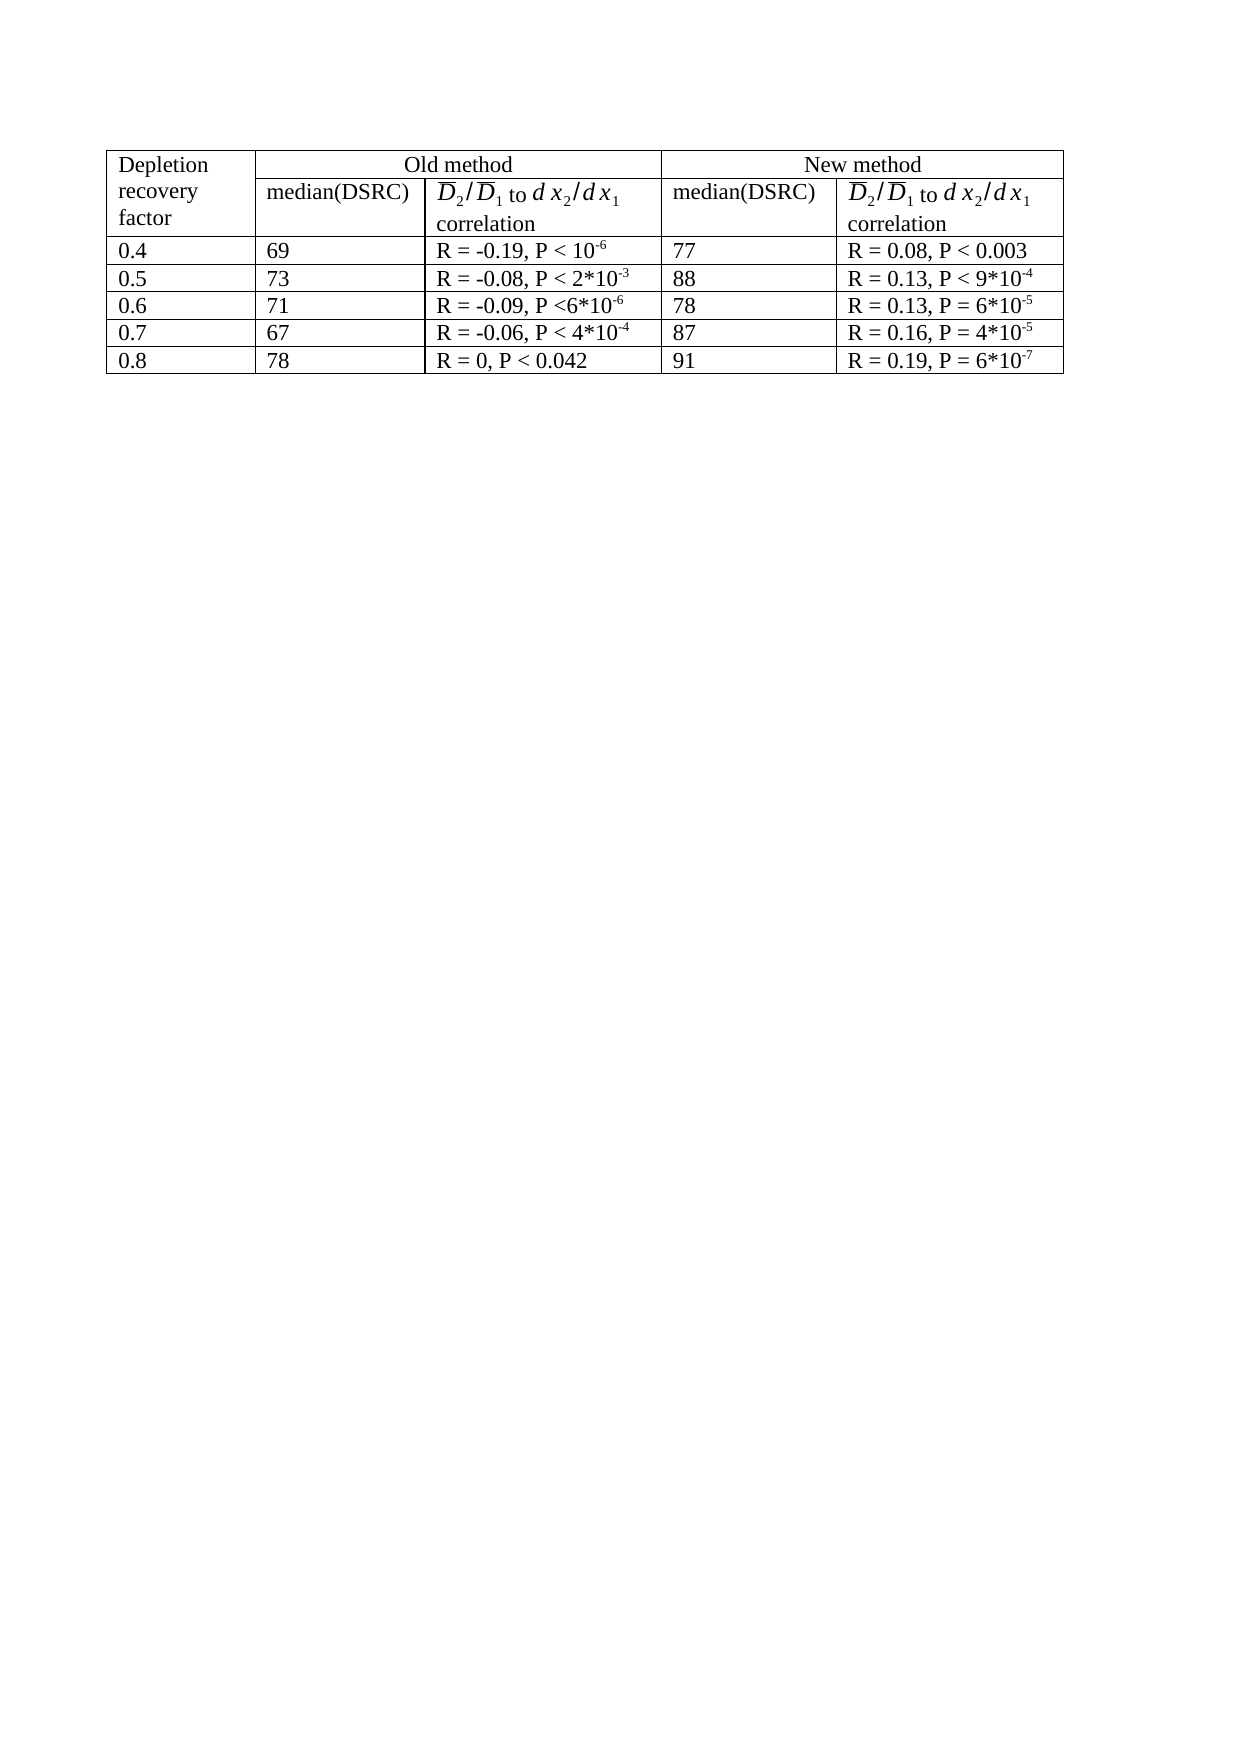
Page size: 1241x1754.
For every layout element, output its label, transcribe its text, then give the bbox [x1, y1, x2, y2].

table_cell 0.8 [107, 347, 255, 373]
table_header Depletion recovery factor [107, 151, 255, 236]
table_cell R = 0, P < 0.042 [426, 347, 661, 373]
table_cell R = 0.19, P = 6*10-7 [837, 347, 1063, 373]
table_header Old method [256, 151, 661, 177]
table_cell R = 0.08, P < 0.003 [837, 237, 1063, 264]
table_cell R = 0.13, P < 9*10-4 [837, 265, 1063, 291]
table_cell R = 0.16, P = 4*10-5 [837, 320, 1063, 346]
table_cell 0.6 [107, 292, 255, 318]
table_header New method [662, 151, 1063, 177]
table_cell R = 0.13, P = 6*10-5 [837, 292, 1063, 318]
table_cell to correlation [426, 179, 661, 236]
table_cell 87 [662, 320, 836, 346]
table_cell 67 [256, 320, 424, 346]
table_cell 73 [256, 265, 424, 291]
table_cell R = -0.19, P < 10-6 [426, 237, 661, 264]
table_cell median(DSRC) [662, 179, 836, 236]
table_cell R = -0.09, P <6*10-6 [426, 292, 661, 318]
table_cell 78 [662, 292, 836, 318]
table_cell 0.7 [107, 320, 255, 346]
table_cell median(DSRC) [256, 179, 424, 236]
table_cell 0.4 [107, 237, 255, 264]
table_cell 78 [256, 347, 424, 373]
table_cell R = -0.06, P < 4*10-4 [426, 320, 661, 346]
table_cell 69 [256, 237, 424, 264]
table_cell 0.5 [107, 265, 255, 291]
table_cell to correlation [837, 179, 1063, 236]
table_cell 88 [662, 265, 836, 291]
table_cell 71 [256, 292, 424, 318]
table_cell 91 [662, 347, 836, 373]
table_cell 77 [662, 237, 836, 264]
table_cell R = -0.08, P < 2*10-3 [426, 265, 661, 291]
